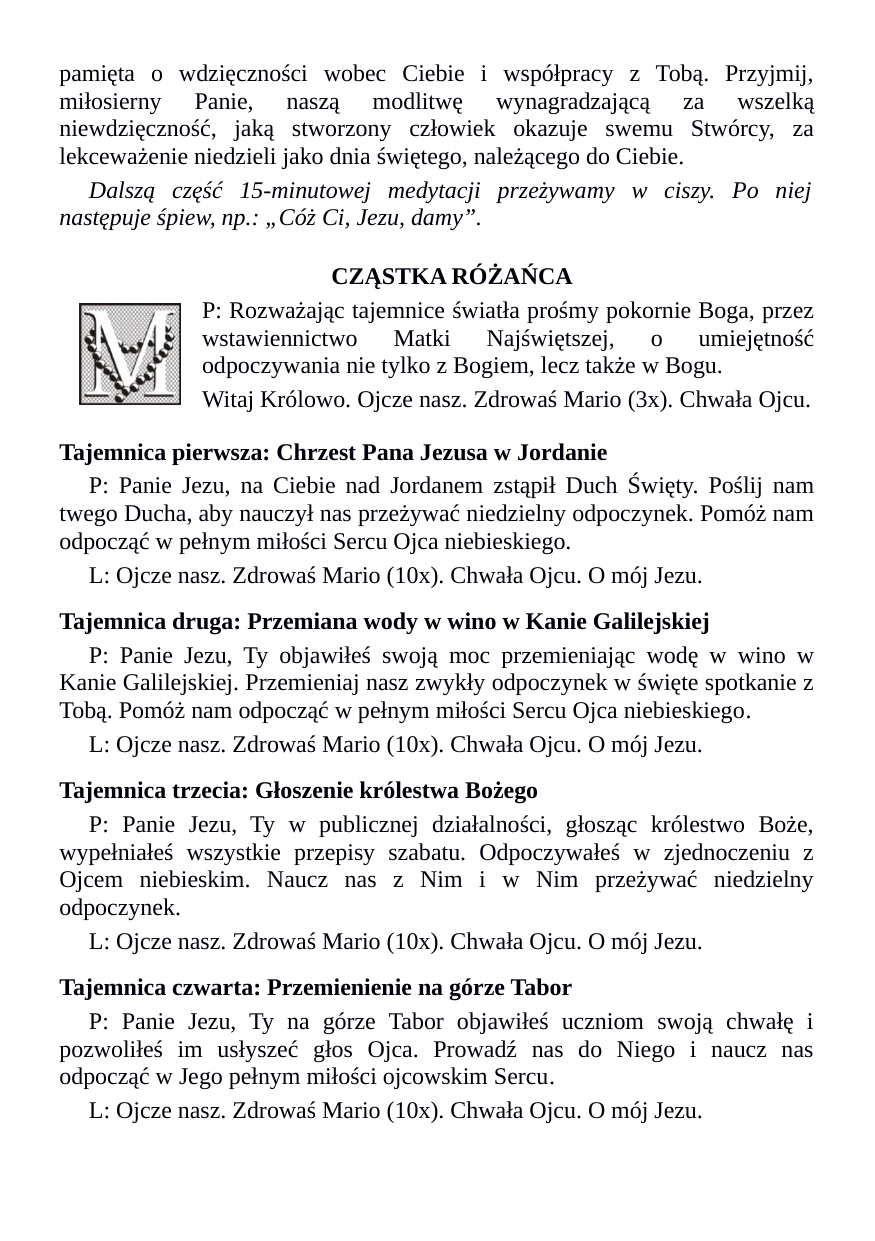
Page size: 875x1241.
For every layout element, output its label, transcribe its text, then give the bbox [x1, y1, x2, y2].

subtitle Cząstka Różańca [59, 262, 815, 290]
subtitle Tajemnica pierwsza: Chrzest Pana Jezusa w Jordanie [59, 438, 815, 465]
text Dalszą część 15-minutowej medytacji przeżywamy w ciszy. Po niej następuje śpiew, np.: „Cóż Ci, Jezu, damy”. [59, 176, 815, 231]
text P: Panie Jezu, Ty w publicznej działalności, głosząc królestwo Boże, wypełniałeś wszystkie przepisy szabatu. Odpoczywałeś w zjednoczeniu z Ojcem niebieskim. Naucz nas z Nim i w Nim przeżywać niedzielny odpoczynek. [59, 810, 815, 921]
picture [79, 303, 181, 405]
text Witaj Królowo. Ojcze nasz. Zdrowaś Mario (3x). Chwała Ojcu. [59, 385, 815, 413]
text P: Panie Jezu, na Ciebie nad Jordanem zstąpił Duch Święty. Poślij nam twego Ducha, aby nauczył nas przeżywać niedzielny odpoczynek. Pomóż nam odpocząć w pełnym miłości Sercu Ojca niebieskiego. [59, 472, 815, 554]
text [59, 59, 815, 169]
text L: Ojcze nasz. Zdrowaś Mario (10x). Chwała Ojcu. O mój Jezu. [59, 730, 815, 757]
text P: Panie Jezu, Ty na górze Tabor objawiłeś uczniom swoją chwałę i pozwoliłeś im usłyszeć głos Ojca. Prowadź nas do Niego i naucz nas odpocząć w Jego pełnym miłości ojcowskim Sercu. [59, 1007, 815, 1090]
subtitle Tajemnica druga: Przemiana wody w wino w Kanie Galilejskiej [59, 607, 815, 634]
text P: Rozważając tajemnice światła prośmy pokornie Boga, przez wstawiennictwo Matki Najświętszej, o umiejętność odpoczywania nie tylko z Bogiem, lecz także w Bogu. [59, 296, 815, 379]
subtitle Tajemnica czwarta: Przemienienie na górze Tabor [59, 973, 815, 1001]
text L: Ojcze nasz. Zdrowaś Mario (10x). Chwała Ojcu. O mój Jezu. [59, 561, 815, 588]
subtitle Tajemnica trzecia: Głoszenie królestwa Bożego [59, 776, 815, 804]
text L: Ojcze nasz. Zdrowaś Mario (10x). Chwała Ojcu. O mój Jezu. [59, 927, 815, 954]
text P: Panie Jezu, Ty objawiłeś swoją moc przemieniając wodę w wino w Kanie Galilejskiej. Przemieniaj nasz zwykły odpoczynek w święte spotkanie z Tobą. Pomóż nam odpocząć w pełnym miłości Sercu Ojca niebieskiego. [59, 641, 815, 724]
text L: Ojcze nasz. Zdrowaś Mario (10x). Chwała Ojcu. O mój Jezu. [59, 1096, 815, 1124]
